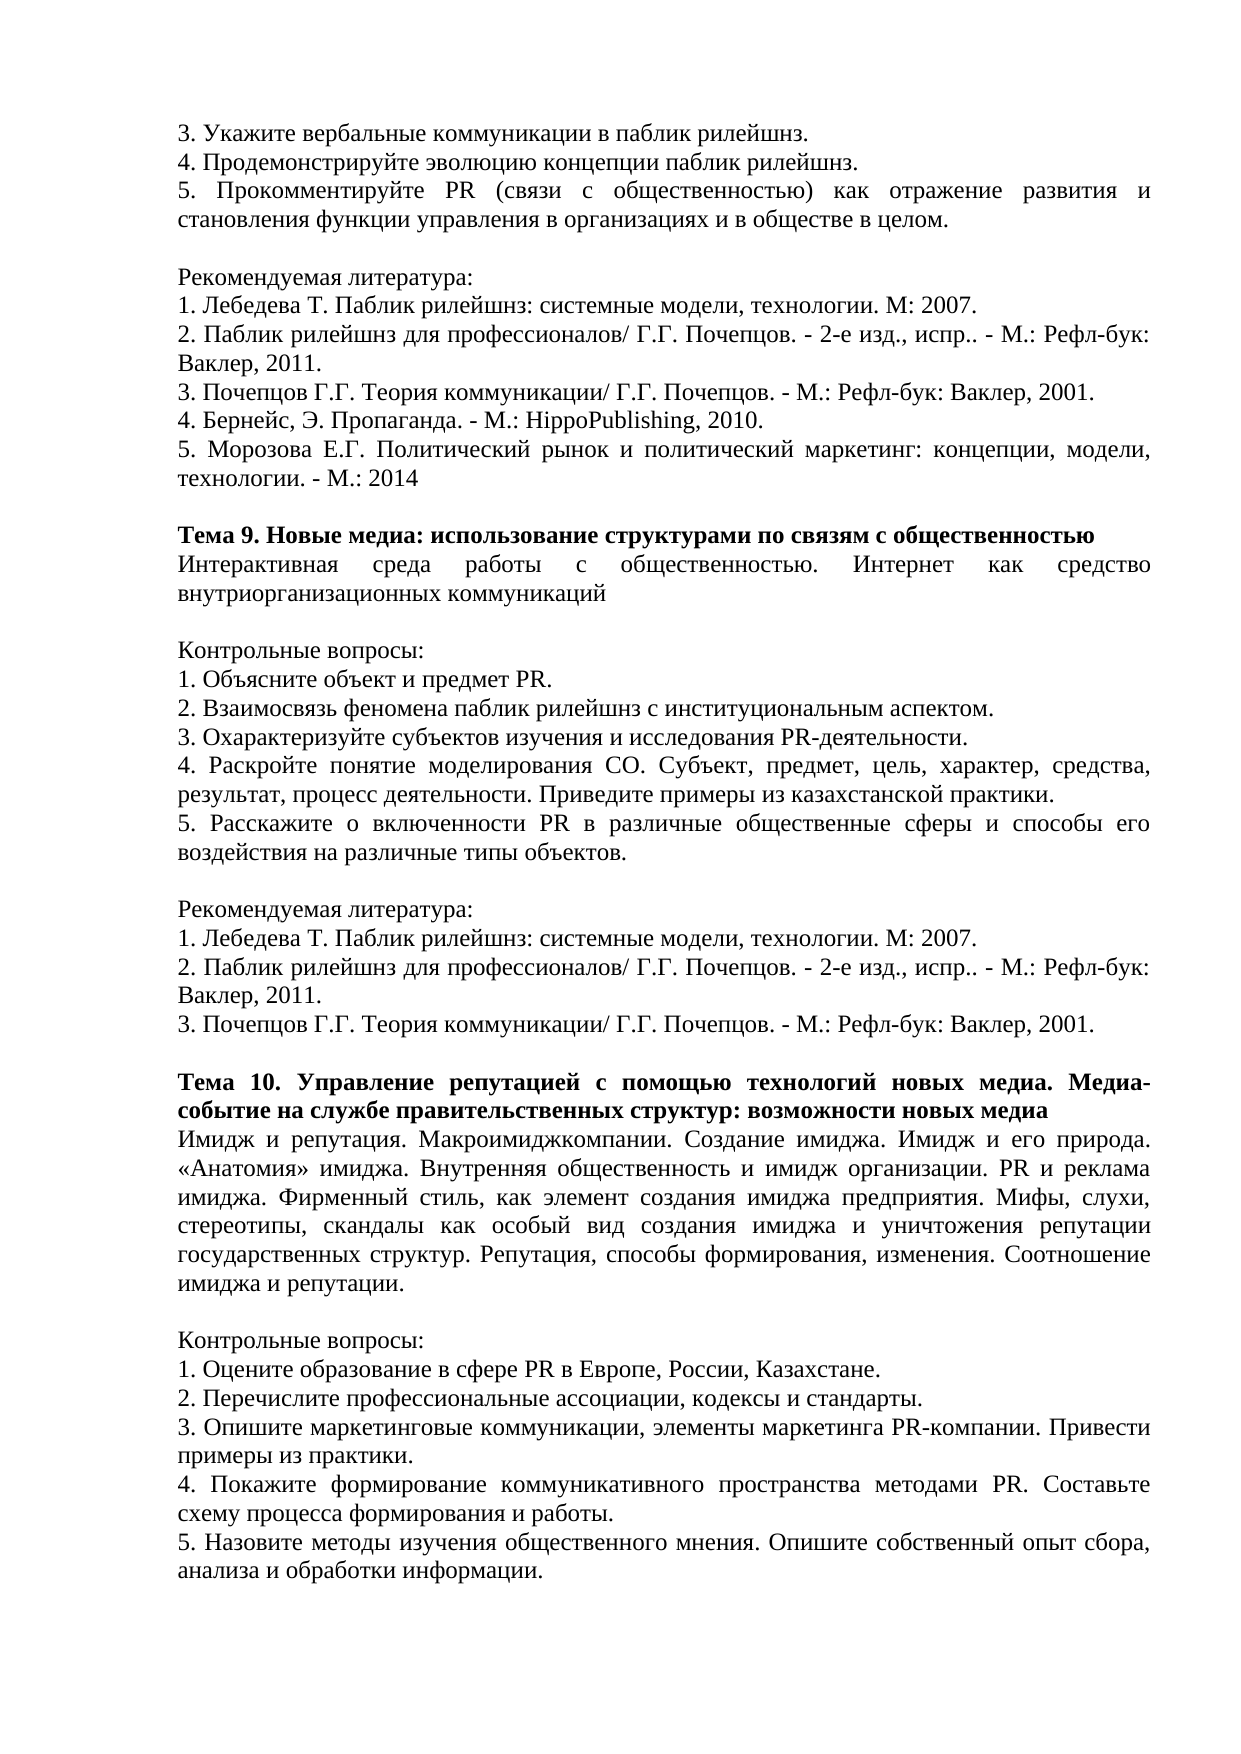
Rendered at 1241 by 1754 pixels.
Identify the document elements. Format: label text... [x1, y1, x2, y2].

text 1. Объясните объект и предмет PR. [177, 664, 1152, 693]
text 3. Опишите маркетинговые коммуникации, элементы маркетинга PR-компании. Привести примеры из практики. [177, 1412, 1152, 1469]
text 5. Назовите методы изучения общественного мнения. Опишите собственный опыт сбора, анализа и обработки информации. [177, 1527, 1152, 1584]
text 4. Раскройте понятие моделирования СО. Субъект, предмет, цель, характер, средства, результат, процесс деятельности. Приведите примеры из казахстанской практики. [177, 751, 1152, 808]
text 2. Паблик рилейшнз для профессионалов/ Г.Г. Почепцов. - 2-е изд., испр.. - М.: Рефл-бук: Ваклер, 2011. [177, 319, 1152, 377]
text Контрольные вопросы: [177, 636, 1152, 664]
text 3. Почепцов Г.Г. Теория коммуникации/ Г.Г. Почепцов. - М.: Рефл-бук: Ваклер, 2001. [177, 1009, 1152, 1038]
text 4. Продемонстрируйте эволюцию концепции паблик рилейшнз. [177, 147, 1152, 176]
text 5. Расскажите о включенности PR в различные общественные сферы и способы его воздействия на различные типы объектов. [177, 808, 1152, 866]
text Интерактивная среда работы с общественностью. Интернет как средство внутриорганизационных коммуникаций [177, 549, 1152, 607]
text Контрольные вопросы: [177, 1326, 1152, 1354]
text 1. Лебедева Т. Паблик рилейшнз: системные модели, технологии. М: 2007. [177, 291, 1152, 319]
text 3. Охарактеризуйте субъектов изучения и исследования PR-деятельности. [177, 722, 1152, 751]
text Имидж и репутация. Макроимиджкомпании. Создание имиджа. Имидж и его природа. «Анатомия» имиджа. Внутренняя общественность и имидж организации. PR и реклама имиджа. Фирменный стиль, как элемент создания имиджа предприятия. Мифы, слухи, стереотипы, скандалы как особый вид создания имиджа и уничтожения репутации государственных структур. Репутация, способы формирования, изменения. Соотношение имиджа и репутации. [177, 1124, 1152, 1297]
text 1. Лебедева Т. Паблик рилейшнз: системные модели, технологии. М: 2007. [177, 923, 1152, 952]
text 4. Покажите формирование коммуникативного пространства методами PR. Составьте схему процесса формирования и работы. [177, 1469, 1152, 1527]
text 2. Взаимосвязь феномена паблик рилейшнз с институциональным аспектом. [177, 693, 1152, 722]
text 5. Морозова Е.Г. Политический рынок и политический маркетинг: концепции, модели, технологии. - М.: 2014 [177, 434, 1152, 492]
text Тема 9. Новые медиа: использование структурами по связям с общественностью [177, 521, 1152, 549]
text 3. Укажите вербальные коммуникации в паблик рилейшнз. [177, 118, 1152, 147]
text 2. Перечислите профессиональные ассоциации, кодексы и стандарты. [177, 1383, 1152, 1412]
text Рекомендуемая литература: [177, 262, 1152, 291]
text Тема 10. Управление репутацией с помощью технологий новых медиа. Медиа-событие на службе правительственных структур: возможности новых медиа [177, 1067, 1152, 1124]
text 3. Почепцов Г.Г. Теория коммуникации/ Г.Г. Почепцов. - М.: Рефл-бук: Ваклер, 2001. [177, 377, 1152, 406]
text 4. Бернейс, Э. Пропаганда. - М.: HippoPublishing, 2010. [177, 406, 1152, 434]
text 2. Паблик рилейшнз для профессионалов/ Г.Г. Почепцов. - 2-е изд., испр.. - М.: Рефл-бук: Ваклер, 2011. [177, 952, 1152, 1009]
text 1. Оцените образование в сфере PR в Европе, России, Казахстане. [177, 1354, 1152, 1383]
text Рекомендуемая литература: [177, 894, 1152, 923]
text 5. Прокомментируйте PR (связи с общественностью) как отражение развития и становления функции управления в организациях и в обществе в целом. [177, 176, 1152, 233]
